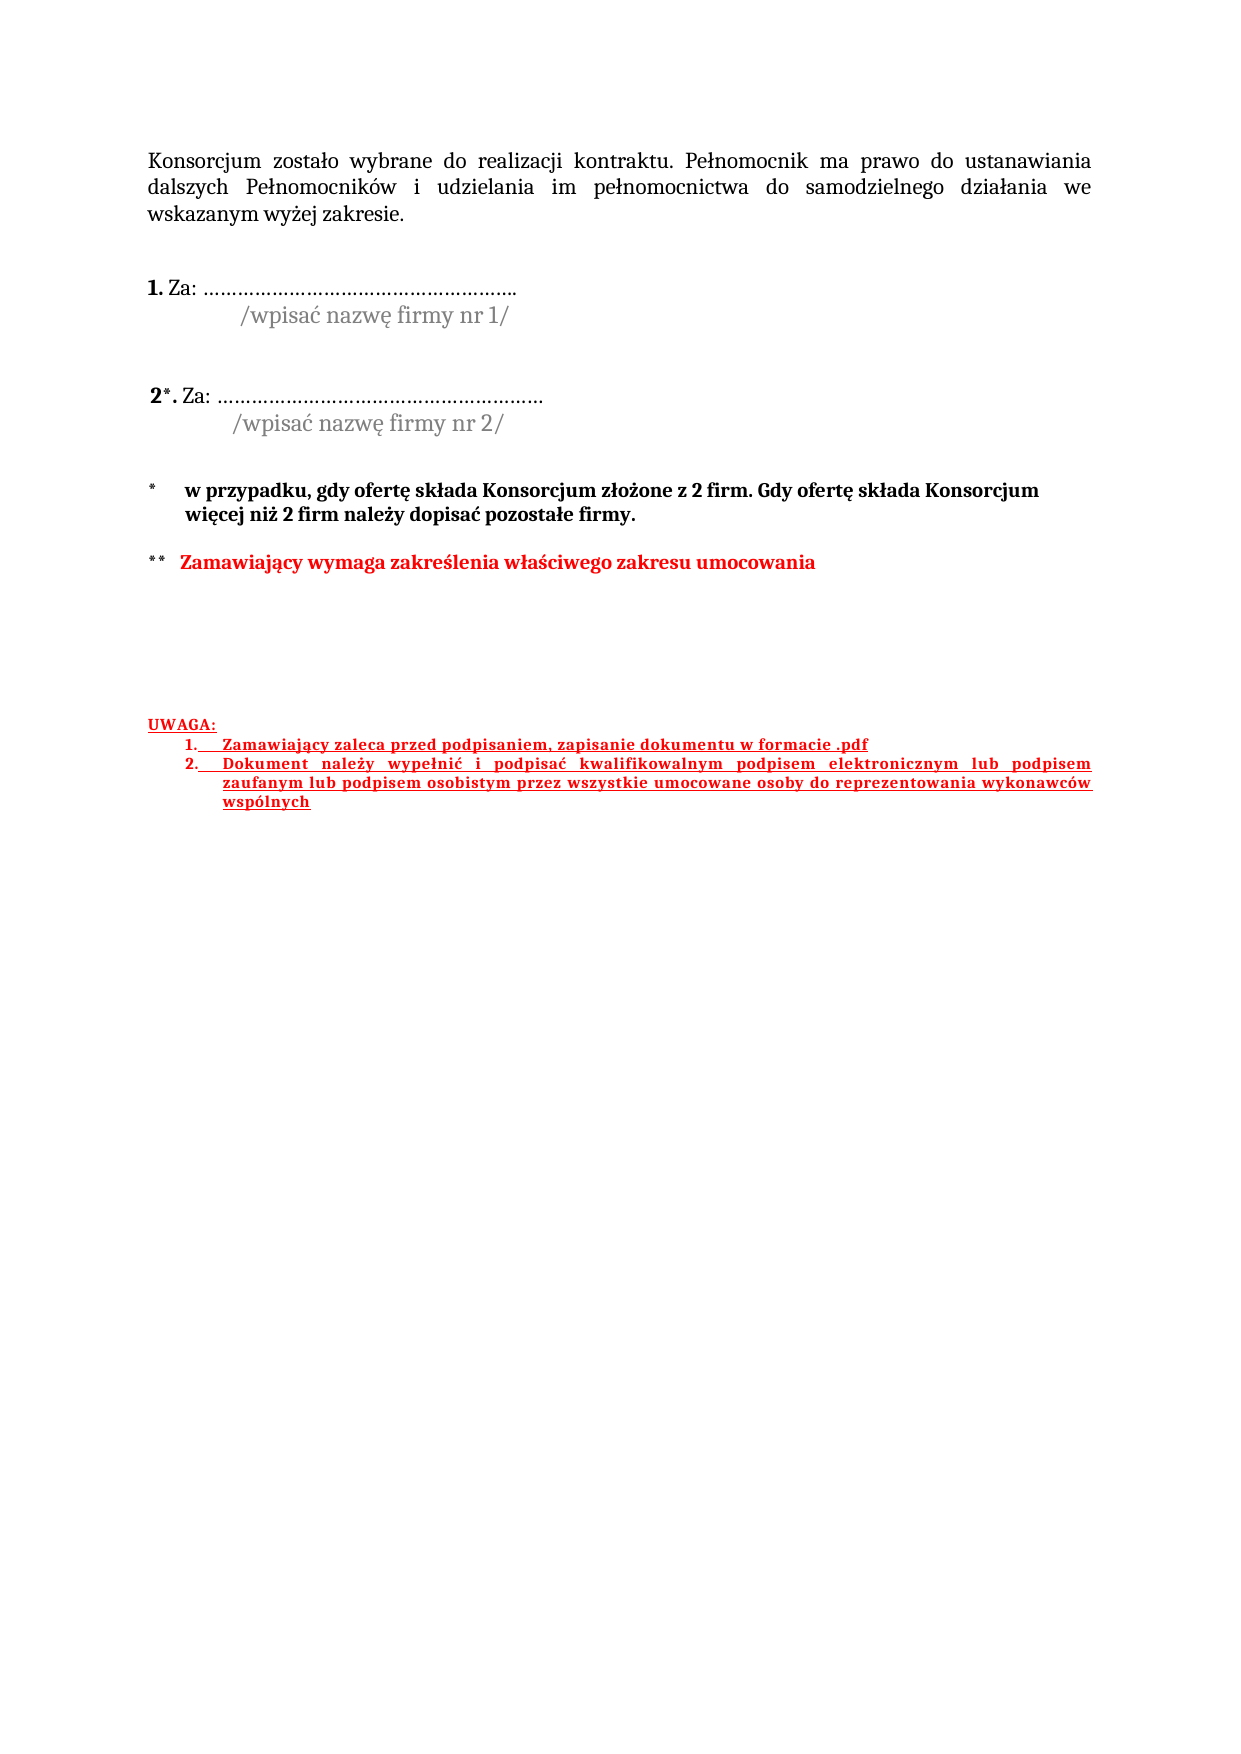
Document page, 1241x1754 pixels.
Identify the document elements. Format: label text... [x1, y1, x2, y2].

text * w przypadku, gdy ofertę składa Konsorcjum złożone z 2 firm. Gdy ofertę składa Konsorcjum więcej niż 2 firm należy dopisać pozostałe firmy. [148, 478, 1093, 526]
text ** Zamawiający wymaga zakreślenia właściwego zakresu umocowania [148, 550, 1093, 574]
text UWAGA: [148, 716, 1093, 735]
text 2*. Za: ………………………………………………… [148, 383, 1093, 409]
text /wpisać nazwę firmy nr 2/ [148, 409, 1093, 438]
text /wpisać nazwę firmy nr 1/ [148, 301, 1093, 330]
text 1. Za: ………………………………………………. [148, 275, 1093, 301]
list Dokument należy wypełnić i podpisać kwalifikowalnym podpisem elektronicznym lub podpisem zaufanym lub podpisem osobistym przez wszystkie umocowane osoby do reprezentowania wykonawców wspólnych [185, 754, 1093, 812]
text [148, 148, 1093, 227]
list Zamawiający zaleca przed podpisaniem, zapisanie dokumentu w formacie .pdf [185, 735, 1093, 754]
